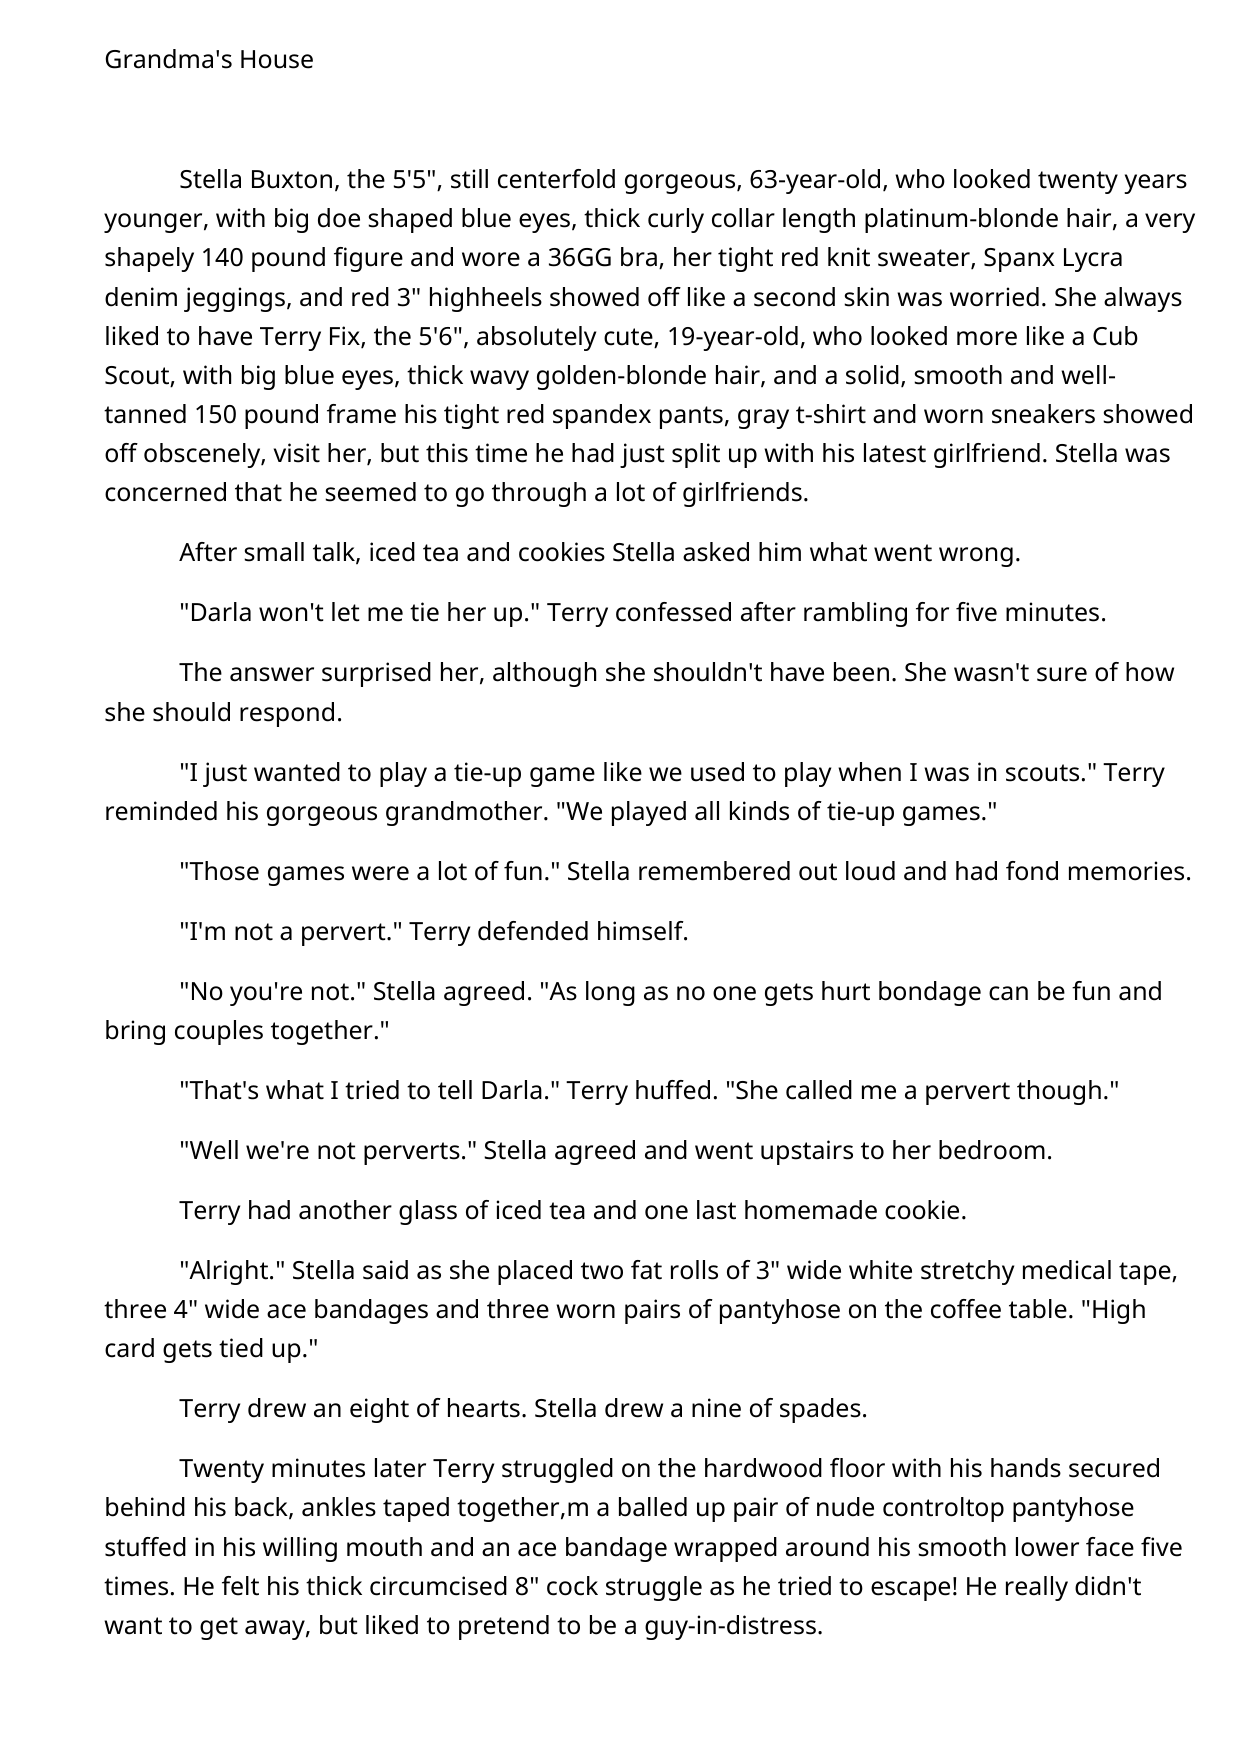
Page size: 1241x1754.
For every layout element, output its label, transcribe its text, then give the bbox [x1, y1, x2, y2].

text Stella Buxton, the 5'5", still centerfold gorgeous, 63-year-old, who looked twenty years younger, with big doe shaped blue eyes, thick curly collar length platinum-blonde hair, a very shapely 140 pound figure and wore a 36GG bra, her tight red knit sweater, Spanx Lycra denim jeggings, and red 3" highheels showed off like a second skin was worried. She always liked to have Terry Fix, the 5'6", absolutely cute, 19-year-old, who looked more like a Cub Scout, with big blue eyes, thick wavy golden-blonde hair, and a solid, smooth and well-tanned 150 pound frame his tight red spandex pants, gray t-shirt and worn sneakers showed off obscenely, visit her, but this time he had just split up with his latest girlfriend. Stella was concerned that he seemed to go through a lot of girlfriends. [104, 162, 1198, 509]
text "Those games were a lot of fun." Stella remembered out loud and had fond memories. [104, 853, 1198, 887]
text "Well we're not perverts." Stella agreed and went upstairs to her bedroom. [104, 1132, 1198, 1167]
text Twenty minutes later Terry struggled on the hardwood floor with his hands secured behind his back, ankles taped together,m a balled up pair of nude controltop pantyhose stuffed in his willing mouth and an ace bandage wrapped around his smooth lower face five times. He felt his thick circumcised 8" cock struggle as he tried to escape! He really didn't want to get away, but liked to pretend to be a guy-in-distress. [104, 1451, 1198, 1642]
text The answer surprised her, although she shouldn't have been. She wasn't sure of how she should respond. [104, 655, 1198, 728]
text Terry drew an eight of hearts. Stella drew a nine of spades. [104, 1391, 1198, 1425]
text "I just wanted to play a tie-up game like we used to play when I was in scouts." Terry reminded his gorgeous grandmother. "We played all kinds of tie-up games." [104, 754, 1198, 827]
text "No you're not." Stella agreed. "As long as no one gets hurt bondage can be fun and bring couples together." [104, 973, 1198, 1047]
text After small talk, iced tea and cookies Stella asked him what went wrong. [104, 535, 1198, 569]
text "I'm not a pervert." Terry defended himself. [104, 913, 1198, 947]
text "That's what I tried to tell Darla." Terry huffed. "She called me a pervert though." [104, 1072, 1198, 1107]
text Terry had another glass of iced tea and one last homemade cookie. [104, 1192, 1198, 1227]
text "Darla won't let me tie her up." Terry confessed after rambling for five minutes. [104, 595, 1198, 629]
text "Alright." Stella said as she placed two fat rolls of 3" wide white stretchy medical tape, three 4" wide ace bandages and three worn pairs of pantyhose on the coffee table. "High card gets tied up." [104, 1252, 1198, 1365]
text Grandma's House [104, 42, 1198, 76]
